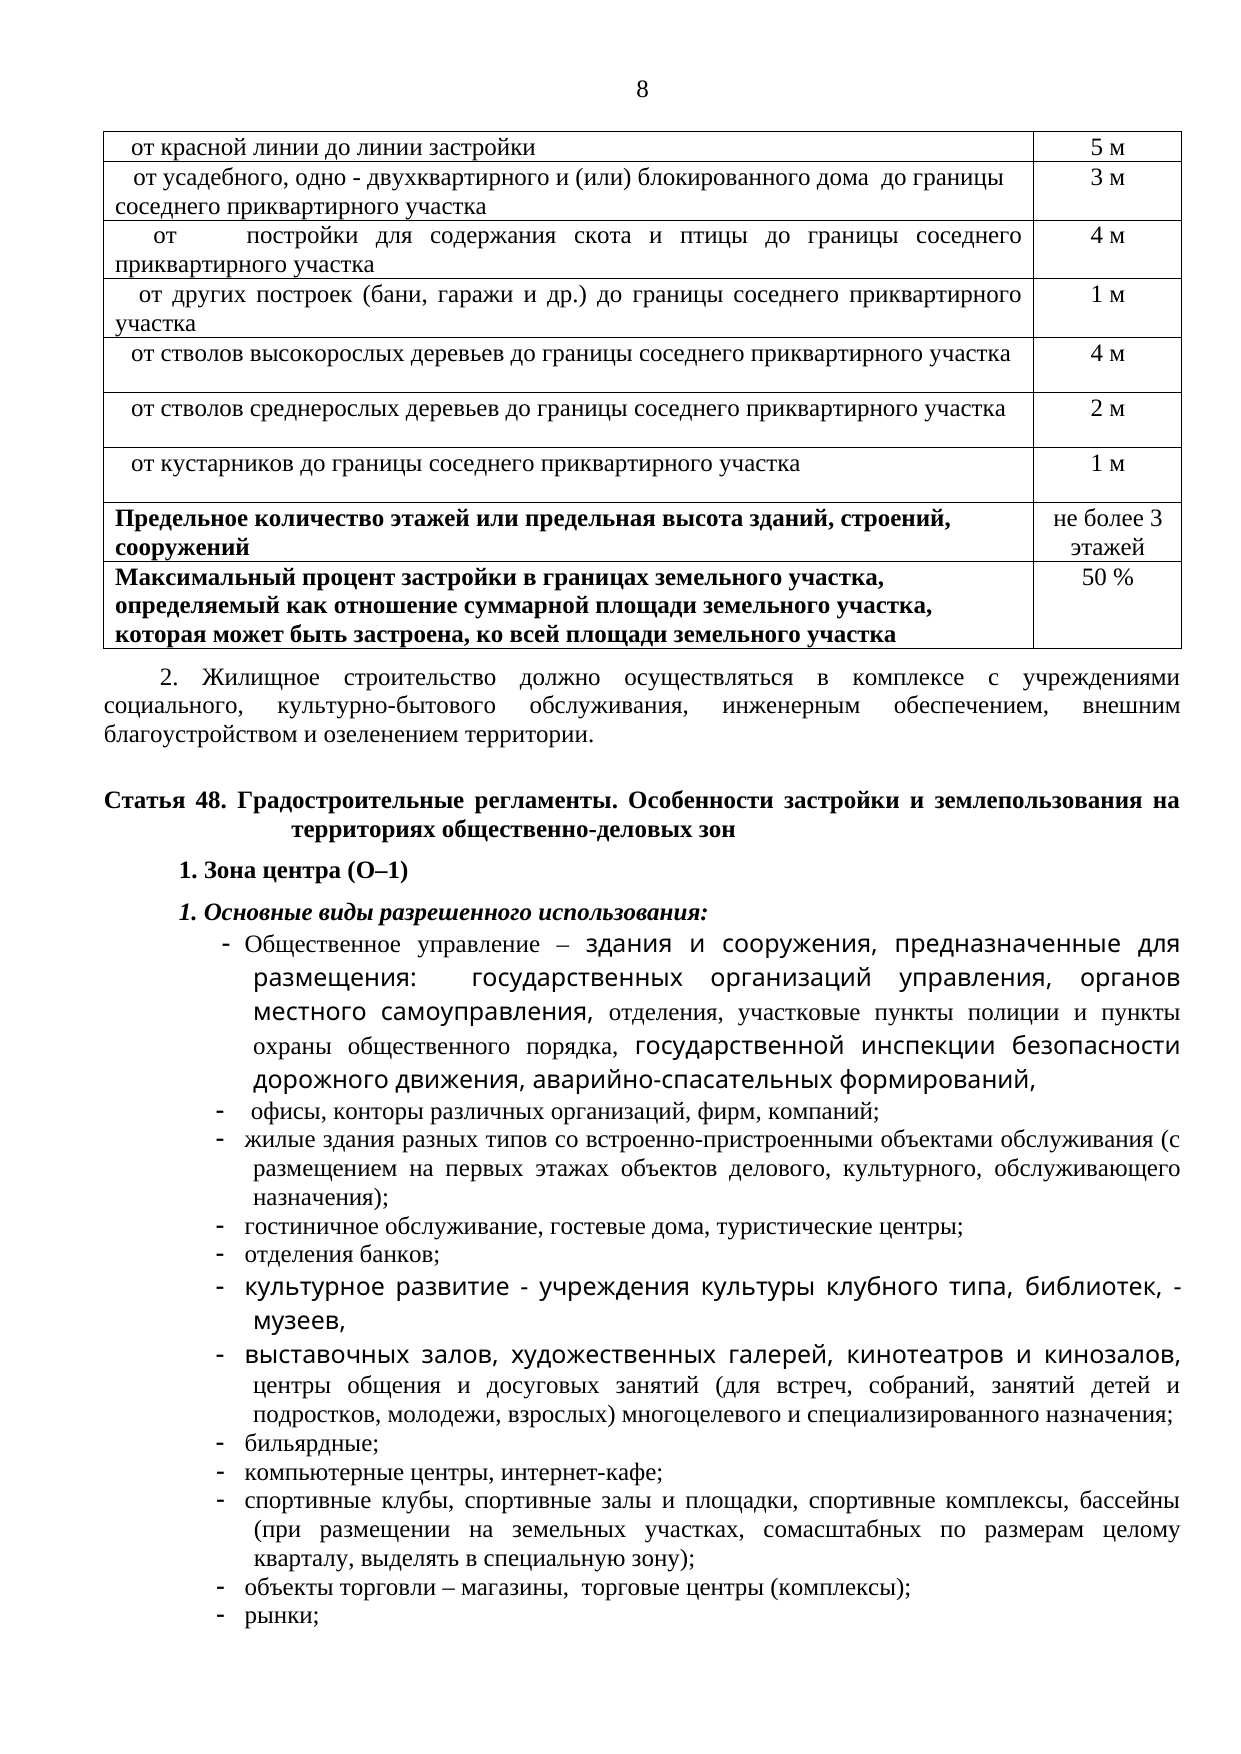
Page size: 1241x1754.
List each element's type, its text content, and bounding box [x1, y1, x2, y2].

table_cell 1 м [1034, 448, 1181, 502]
list отделения банков; [216, 1239, 1181, 1268]
list компьютерные центры, интернет-кафе; [216, 1457, 1181, 1485]
text 2. Жилищное строительство должно осуществляться в комплексе с учреждениями социального, культурно-бытового обслуживания, инженерным обеспечением, внешним благоустройством и озеленением территории. [103, 662, 1181, 748]
list культурное развитие - учреждения культуры клубного типа, библиотек, музеев, [216, 1268, 1181, 1336]
text 1. Зона центра (О–1) [178, 855, 1181, 884]
table_cell 3 м [1034, 162, 1181, 219]
table_cell 5 м [1034, 132, 1181, 161]
list жилые здания разных типов со встроенно-пристроенными объектами обслуживания (с размещением на первых этажах объектов делового, культурного, обслуживающего назначения); [216, 1124, 1181, 1211]
table_cell 1 м [1034, 279, 1181, 337]
table_cell от постройки для содержания скота и птицы до границы соседнего приквартирного участка [104, 221, 1033, 278]
table_cell от других построек (бани, гаражи и др.) до границы соседнего приквартирного участка [104, 279, 1033, 337]
table_cell 4 м [1034, 221, 1181, 278]
table_cell от красной линии до линии застройки [104, 132, 1033, 161]
table_cell от стволов высокорослых деревьев до границы соседнего приквартирного участка [104, 338, 1033, 392]
table_cell Предельное количество этажей или предельная высота зданий, строений, сооружений [104, 503, 1033, 561]
table_cell от усадебного, одно - двухквартирного и (или) блокированного дома до границы соседнего приквартирного участка [104, 162, 1033, 219]
list бильярдные; [216, 1428, 1181, 1457]
list рынки; [216, 1600, 1181, 1629]
table_cell 50 % [1034, 562, 1181, 648]
table_cell 2 м [1034, 393, 1181, 447]
table_cell 4 м [1034, 338, 1181, 392]
list офисы, конторы различных организаций, фирм, компаний; [216, 1096, 1181, 1124]
list Общественное управление – здания и сооружения, предназначенные для размещения: государственных организаций управления, органов местного самоуправления, отделения, участковые пункты полиции и пункты охраны общественного порядка, государственной инспекции безопасности дорожного движения, аварийно-спасательных формирований, [222, 925, 1181, 1096]
text Статья 48. Градостроительные регламенты. Особенности застройки и землепользования на территориях общественно-деловых зон [103, 785, 1181, 843]
table_cell не более 3 этажей [1034, 503, 1181, 561]
list выставочных залов, художественных галерей, кинотеатров и кинозалов, центры общения и досуговых занятий (для встреч, собраний, занятий детей и подростков, молодежи, взрослых) многоцелевого и специализированного назначения; [216, 1336, 1181, 1428]
list гостиничное обслуживание, гостевые дома, туристические центры; [216, 1211, 1181, 1239]
table_cell от стволов среднерослых деревьев до границы соседнего приквартирного участка [104, 393, 1033, 447]
list спортивные клубы, спортивные залы и площадки, спортивные комплексы, бассейны (при размещении на земельных участках, сомасштабных по размерам целому кварталу, выделять в специальную зону); [216, 1485, 1181, 1572]
table_cell Максимальный процент застройки в границах земельного участка, определяемый как отношение суммарной площади земельного участка, которая может быть застроена, ко всей площади земельного участка [104, 562, 1033, 648]
table_cell от кустарников до границы соседнего приквартирного участка [104, 448, 1033, 502]
text 1. Основные виды разрешенного использования: [103, 897, 1181, 925]
list объекты торговли – магазины, торговые центры (комплексы); [216, 1572, 1181, 1600]
